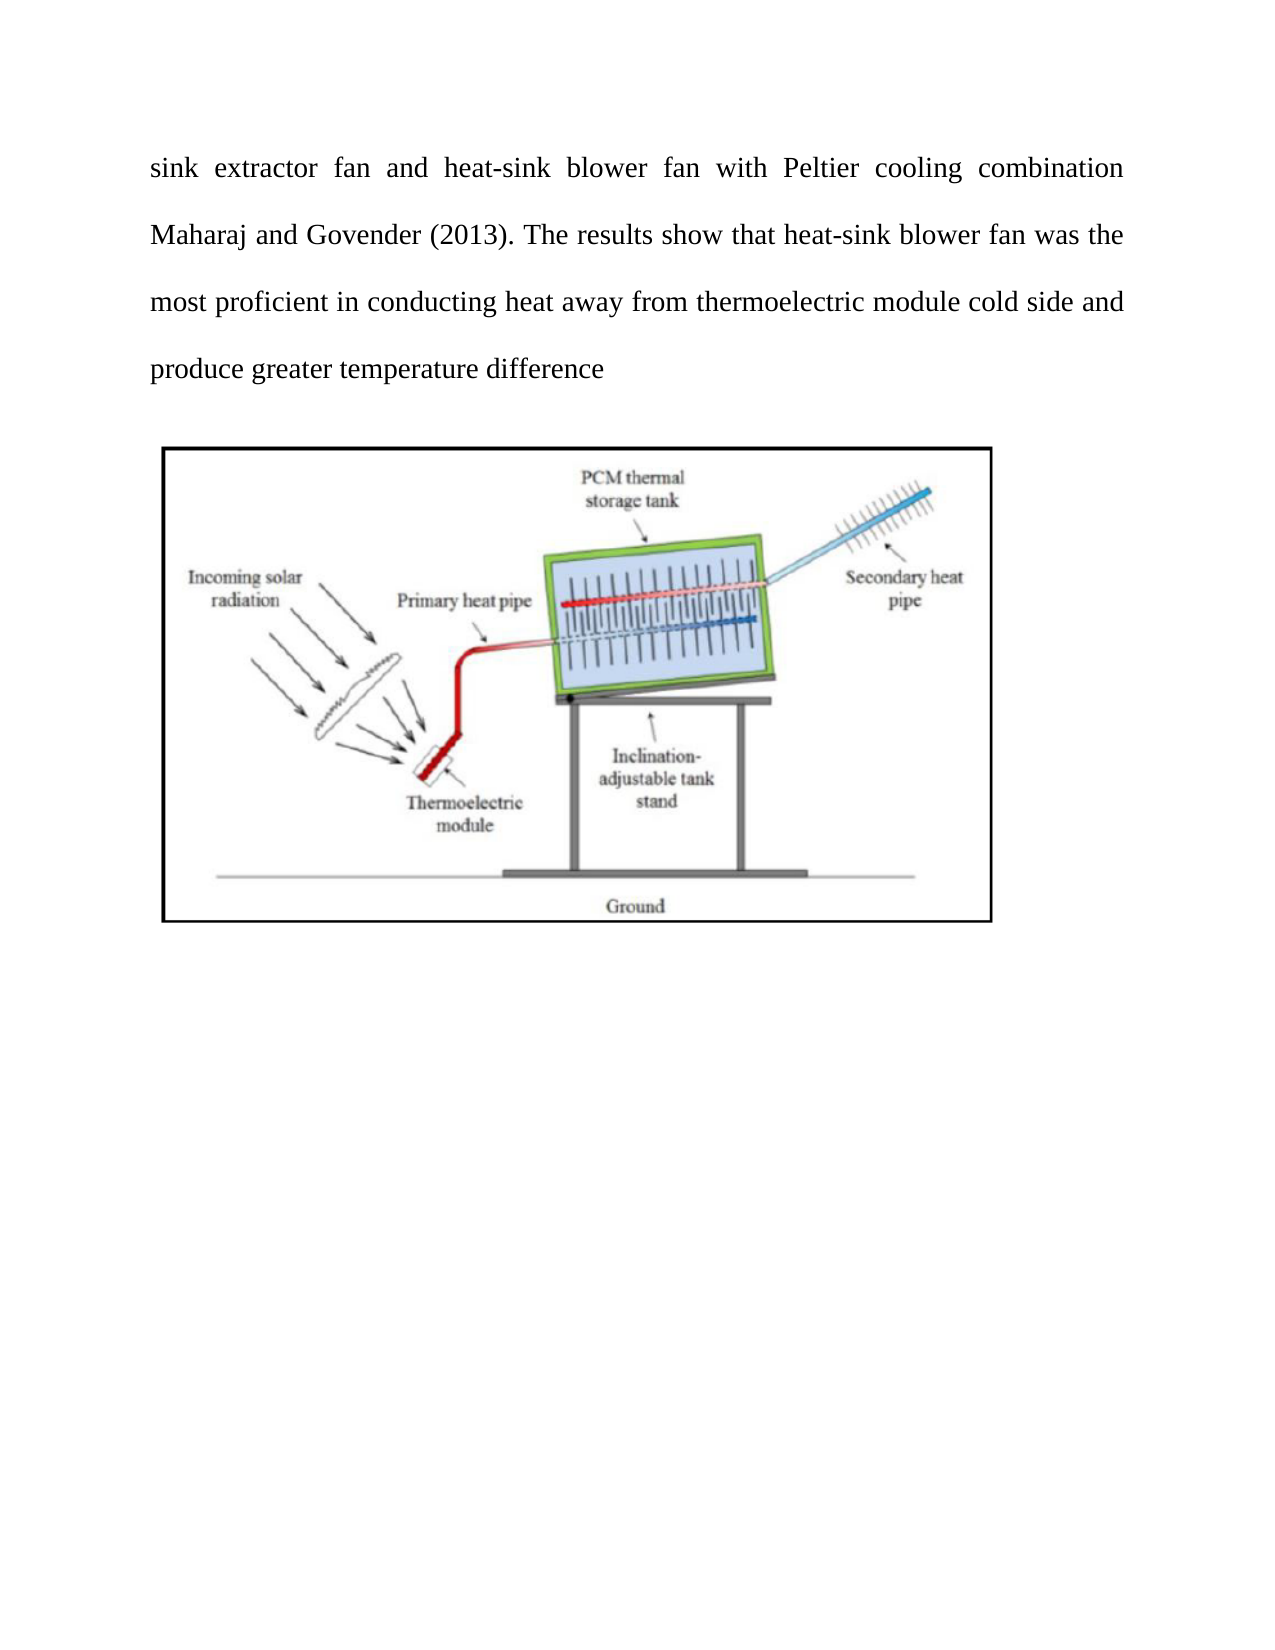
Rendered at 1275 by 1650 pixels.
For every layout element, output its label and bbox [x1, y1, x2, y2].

text [150, 150, 1125, 385]
picture [150, 439, 999, 937]
